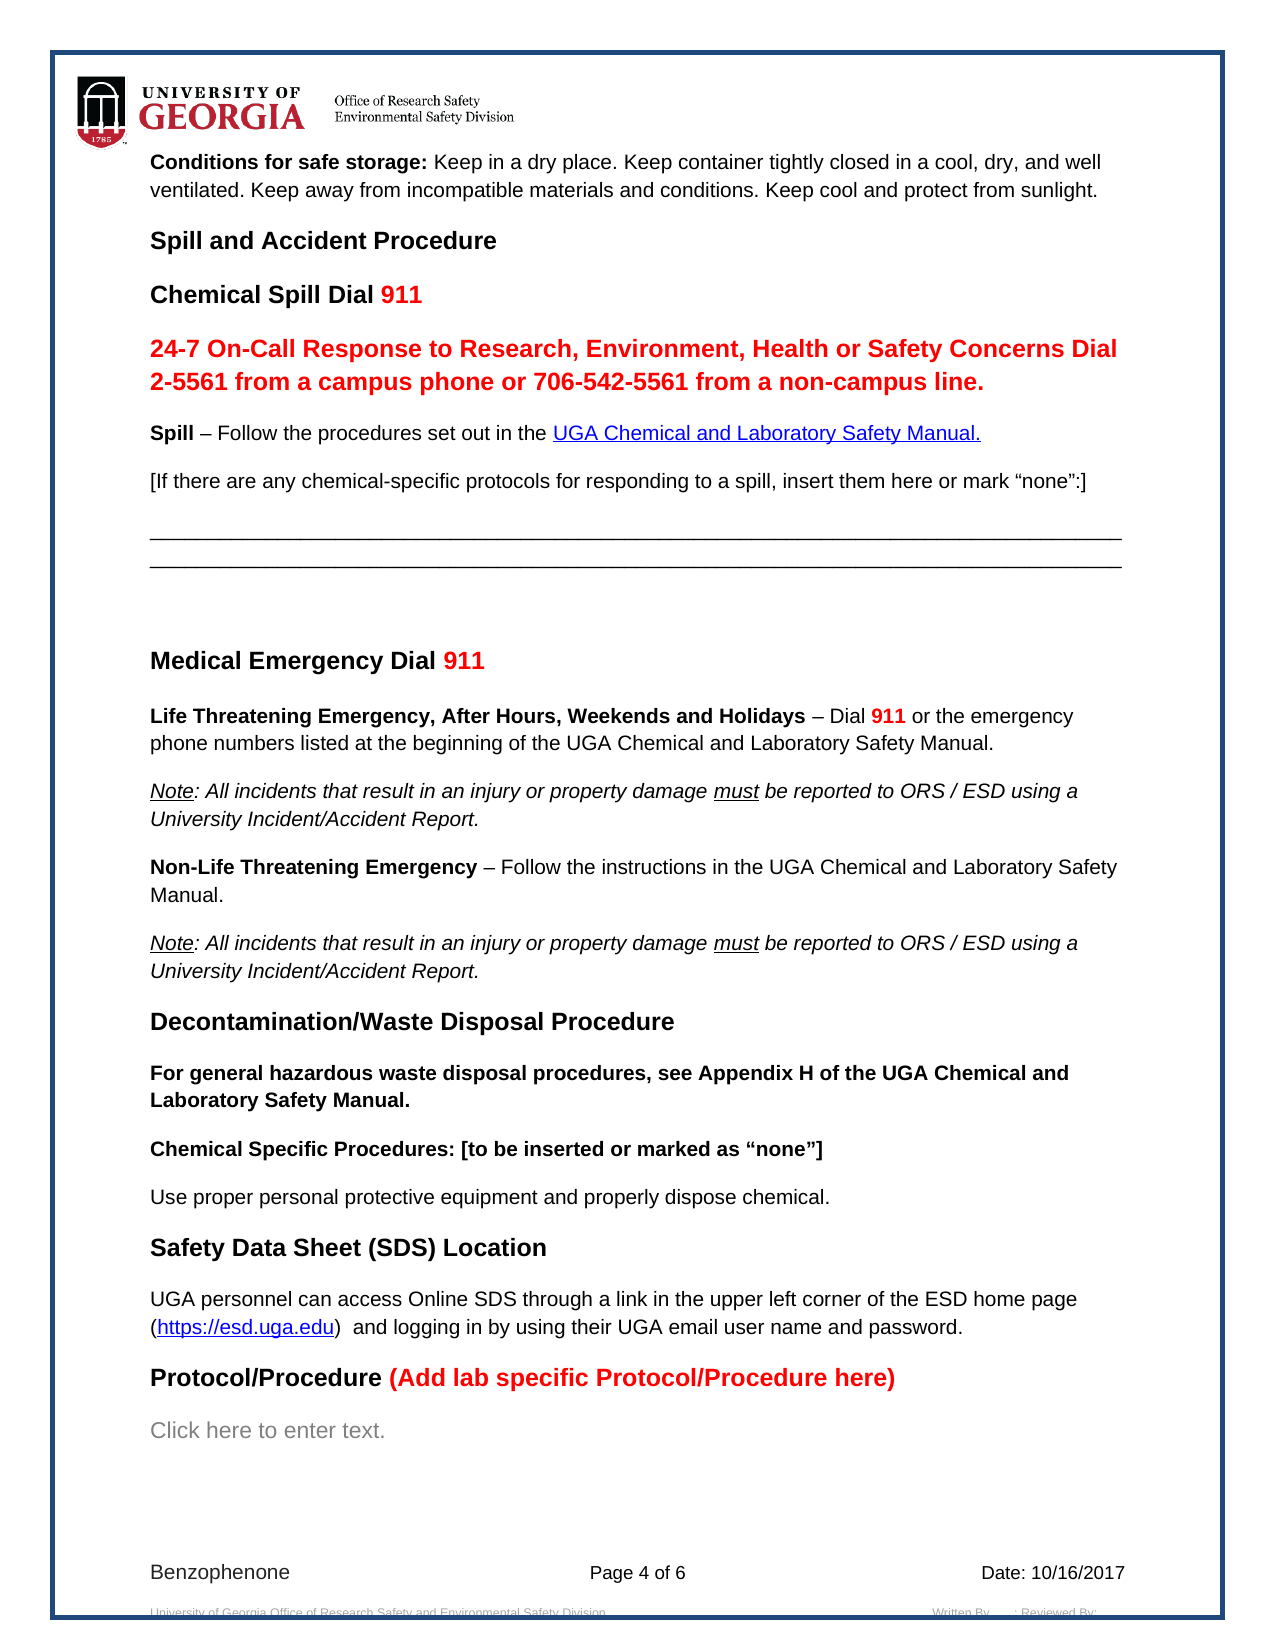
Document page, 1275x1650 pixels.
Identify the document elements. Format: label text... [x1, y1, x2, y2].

text Spill – Follow the procedures set out in the UGA Chemical and Laboratory Safety Manual. [150, 420, 1125, 444]
text ________________________________________________________________________________________________________________________________________________________________________ [150, 517, 1125, 568]
text [If there are any chemical-specific protocols for responding to a spill, insert them here or mark “none”:] [150, 469, 1125, 493]
text 24-7 On-Call Response to Research, Environment, Health or Safety Concerns Dial 2-5561 from a campus phone or 706-542-5561 from a non-campus line. [150, 333, 1125, 395]
text Spill and Accident Procedure [150, 226, 1125, 254]
text Decontamination/Waste Disposal Procedure [150, 1007, 1125, 1036]
text Non-Life Threatening Emergency – Follow the instructions in the UGA Chemical and Laboratory Safety Manual. [150, 855, 1125, 907]
text Life Threatening Emergency, After Hours, Weekends and Holidays – Dial 911 or the emergency phone numbers listed at the beginning of the UGA Chemical and Laboratory Safety Manual. [150, 703, 1125, 755]
text Note: All incidents that result in an injury or property damage must be reported to ORS / ESD using a University Incident/Accident Report. [150, 779, 1125, 831]
picture [75, 75, 534, 150]
text Safety Data Sheet (SDS) Location [150, 1233, 1125, 1262]
text UGA personnel can access Online SDS through a link in the upper left corner of the ESD home page (https://esd.uga.edu) and logging in by using their UGA email user name and password. [150, 1287, 1125, 1338]
text For general hazardous waste disposal procedures, see Appendix H of the UGA Chemical and Laboratory Safety Manual. [150, 1061, 1125, 1112]
text Note: All incidents that result in an injury or property damage must be reported to ORS / ESD using a University Incident/Accident Report. [150, 931, 1125, 982]
text Protocol/Procedure (Add lab specific Protocol/Procedure here) [150, 1363, 1125, 1392]
text Chemical Specific Procedures: [to be inserted or marked as “none”] [150, 1136, 1125, 1160]
subtitle Medical Emergency Dial 911 [150, 646, 1125, 675]
text Chemical Spill Dial 911 [150, 280, 1125, 308]
